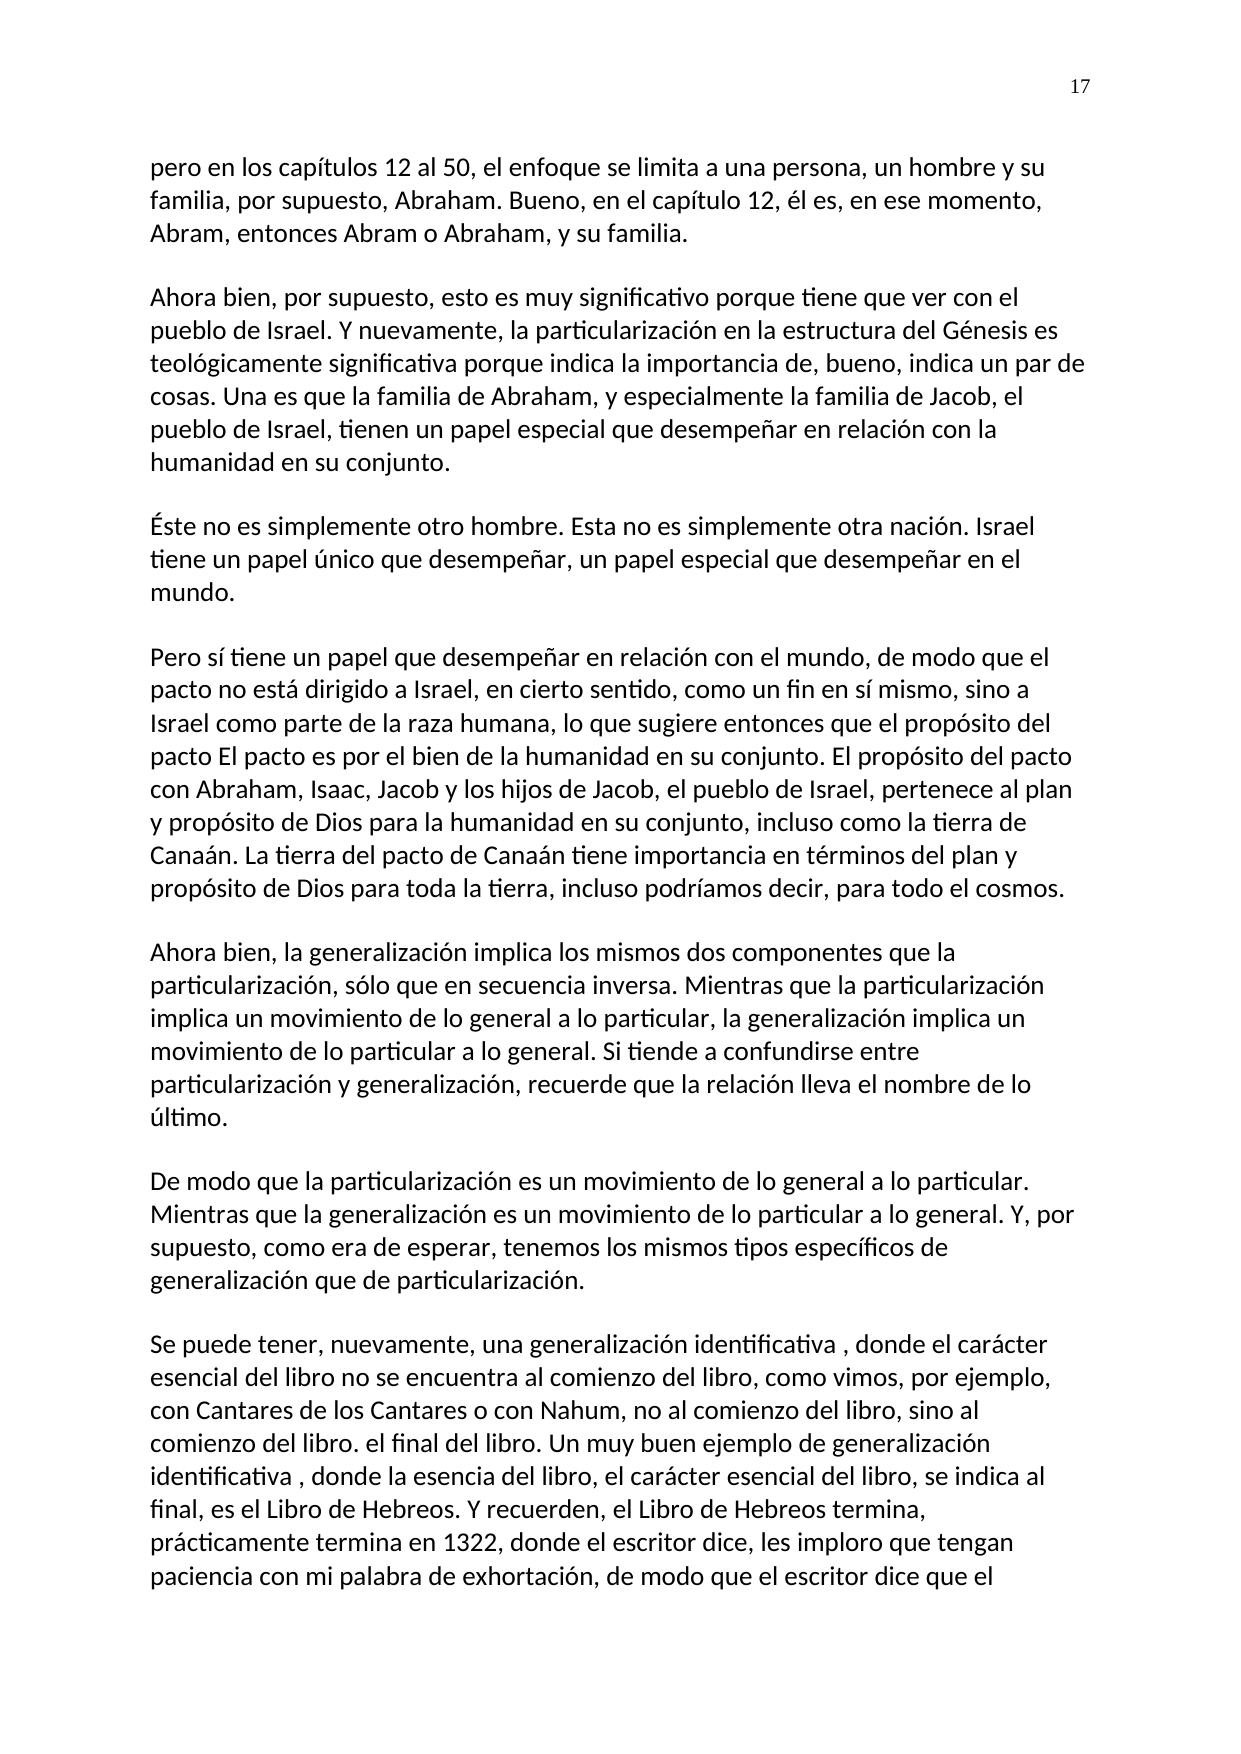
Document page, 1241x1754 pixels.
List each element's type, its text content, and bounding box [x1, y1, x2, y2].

text Ahora bien, por supuesto, esto es muy significativo porque tiene que ver con el pueblo de Israel. Y nuevamente, la particularización en la estructura del Génesis es teológicamente significativa porque indica la importancia de, bueno, indica un par de cosas. Una es que la familia de Abraham, y especialmente la familia de Jacob, el pueblo de Israel, tienen un papel especial que desempeñar en relación con la humanidad en su conjunto. [150, 280, 1090, 478]
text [150, 1327, 1090, 1592]
text Éste no es simplemente otro hombre. Esta no es simplemente otra nación. Israel tiene un papel único que desempeñar, un papel especial que desempeñar en el mundo. [150, 509, 1090, 608]
text Ahora bien, la generalización implica los mismos dos componentes que la particularización, sólo que en secuencia inversa. Mientras que la particularización implica un movimiento de lo general a lo particular, la generalización implica un movimiento de lo particular a lo general. Si tiende a confundirse entre particularización y generalización, recuerde que la relación lleva el nombre de lo último. [150, 935, 1090, 1133]
text De modo que la particularización es un movimiento de lo general a lo particular. Mientras que la generalización es un movimiento de lo particular a lo general. Y, por supuesto, como era de esperar, tenemos los mismos tipos específicos de generalización que de particularización. [150, 1164, 1090, 1296]
text Pero sí tiene un papel que desempeñar en relación con el mundo, de modo que el pacto no está dirigido a Israel, en cierto sentido, como un fin en sí mismo, sino a Israel como parte de la raza humana, lo que sugiere entonces que el propósito del pacto El pacto es por el bien de la humanidad en su conjunto. El propósito del pacto con Abraham, Isaac, Jacob y los hijos de Jacob, el pueblo de Israel, pertenece al plan y propósito de Dios para la humanidad en su conjunto, incluso como la tierra de Canaán. La tierra del pacto de Canaán tiene importancia en términos del plan y propósito de Dios para toda la tierra, incluso podríamos decir, para todo el cosmos. [150, 640, 1090, 904]
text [150, 150, 1090, 249]
